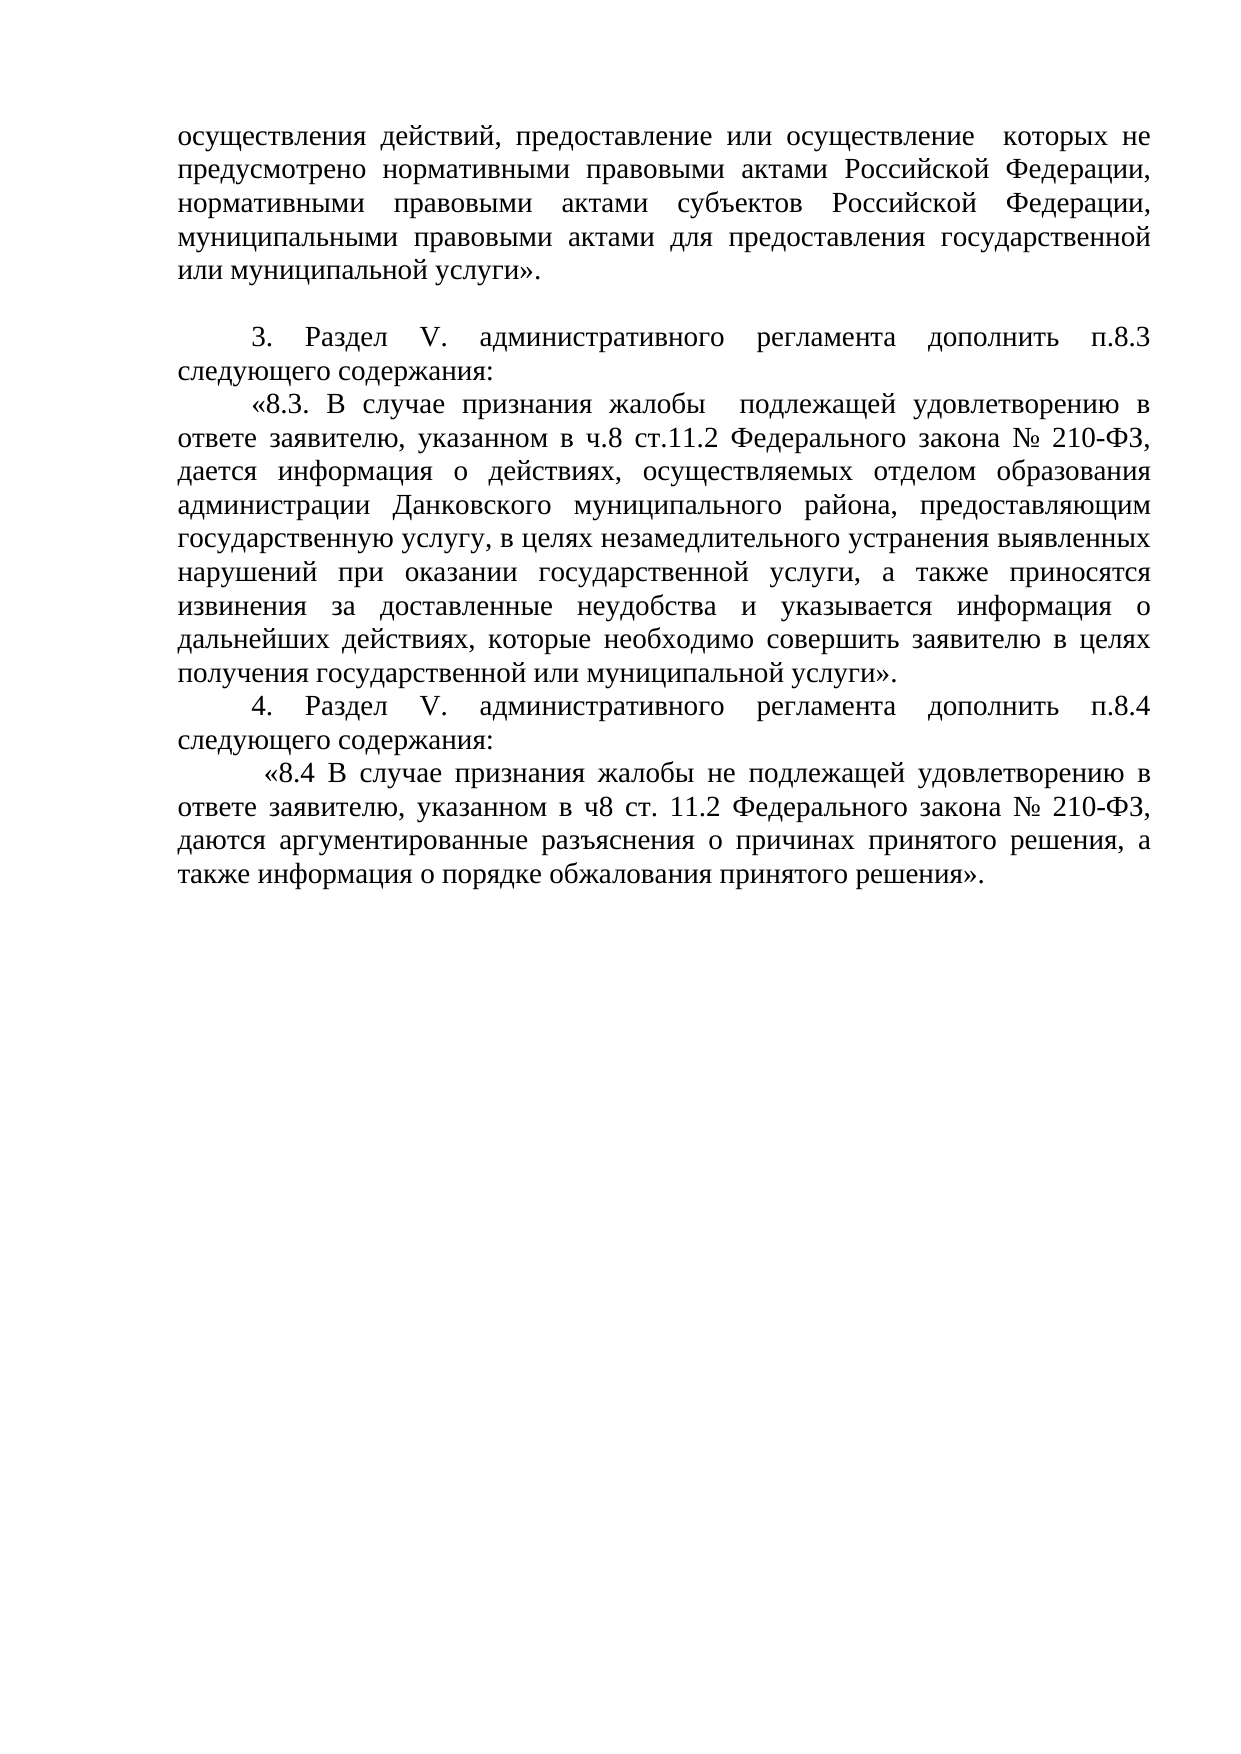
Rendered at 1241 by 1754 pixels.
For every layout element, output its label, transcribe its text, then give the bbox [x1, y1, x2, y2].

text 4. Раздел V. административного регламента дополнить п.8.4 следующего содержания: [177, 688, 1152, 755]
text «8.4 В случае признания жалобы не подлежащей удовлетворению в ответе заявителю, указанном в ч8 ст. 11.2 Федерального закона № 210-ФЗ, даются аргументированные разъяснения о причинах принятого решения, а также информация о порядке обжалования принятого решения». [177, 755, 1152, 889]
text «8.3. В случае признания жалобы подлежащей удовлетворению в ответе заявителю, указанном в ч.8 ст.11.2 Федерального закона № 210-ФЗ, дается информация о действиях, осуществляемых отделом образования администрации Данковского муниципального района, предоставляющим государственную услугу, в целях незамедлительного устранения выявленных нарушений при оказании государственной услуги, а также приносятся извинения за доставленные неудобства и указывается информация о дальнейших действиях, которые необходимо совершить заявителю в целях получения государственной или муниципальной услуги». [177, 386, 1152, 688]
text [177, 118, 1152, 286]
text 3. Раздел V. административного регламента дополнить п.8.3 следующего содержания: [177, 319, 1152, 386]
